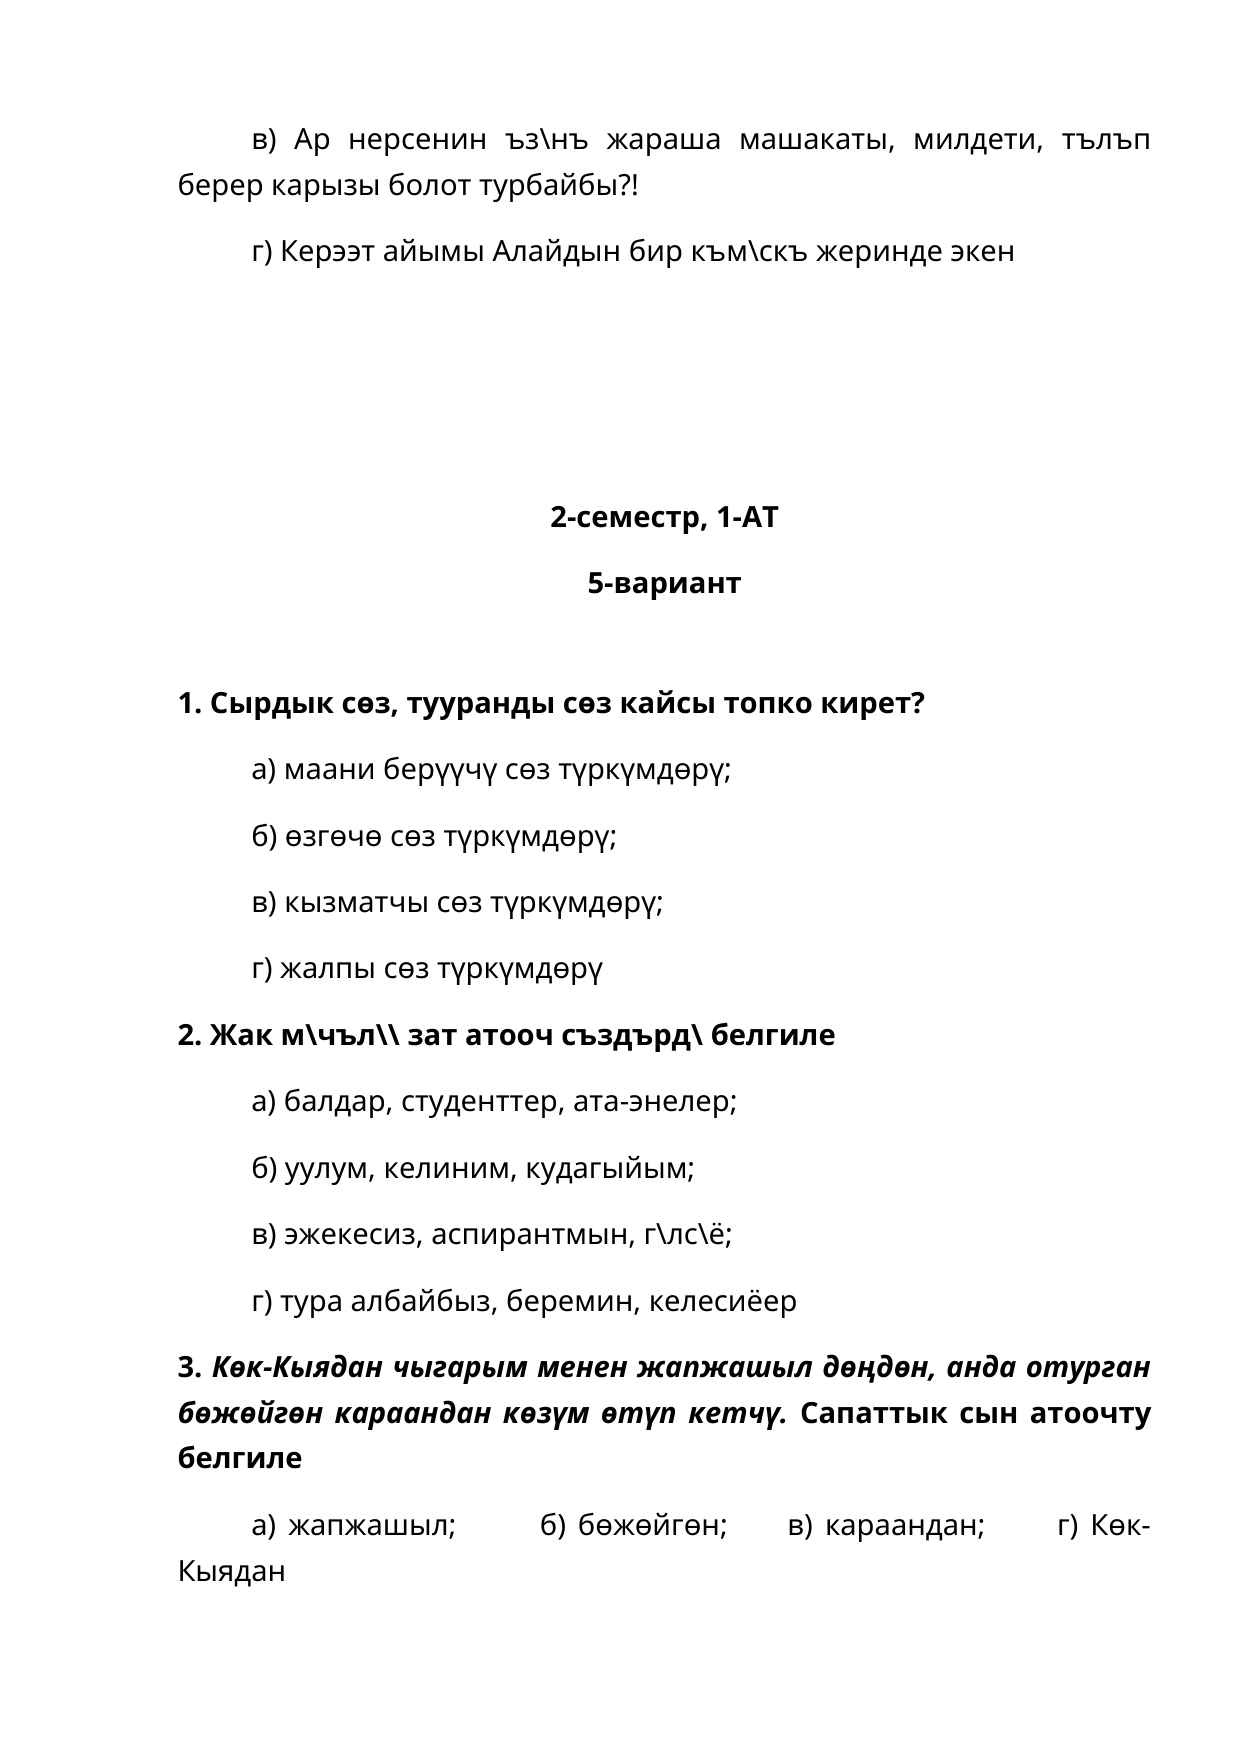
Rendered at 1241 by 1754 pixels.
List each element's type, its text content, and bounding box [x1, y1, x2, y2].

text в) кызматчы сөз түркүмдөрү; [177, 881, 1152, 921]
text б) өзгөчө сөз түркүмдөрү; [177, 815, 1152, 854]
text 3. Көк-Кыядан чыгарым менен жапжашыл дөңдөн, анда отурган бөжөйгөн караандан көзүм өтүп кетчү. Сапаттык сын атоочту белгиле [177, 1347, 1152, 1477]
text г) жалпы сөз түркүмдөрү [177, 948, 1152, 987]
text в) Ар нерсенин ъз\нъ жараша машакаты, милдети, тълъп берер карызы болот турбайбы?! [177, 118, 1152, 203]
text 2-семестр, 1-АТ [177, 496, 1152, 536]
text а) жапжашыл; б) бөжөйгөн; в) караандан; г) Көк-Кыядан [177, 1504, 1152, 1589]
text 1. Сырдык сөз, тууранды сөз кайсы топко кирет? [177, 682, 1152, 722]
text а) маани берүүчү сөз түркүмдөрү; [177, 748, 1152, 788]
text 5-вариант [177, 562, 1152, 602]
text г) Керээт айымы Алайдын бир към\скъ жеринде экен [177, 230, 1152, 270]
text б) уулум, келиним, кудагыйым; [177, 1147, 1152, 1187]
text 2. Жак м\чъл\\ зат атооч създърд\ белгиле [177, 1014, 1152, 1054]
text г) тура албайбыз, беремин, келесиёер [177, 1280, 1152, 1320]
text а) балдар, студенттер, ата-энелер; [177, 1081, 1152, 1120]
text в) эжекесиз, аспирантмын, г\лс\ё; [177, 1214, 1152, 1253]
